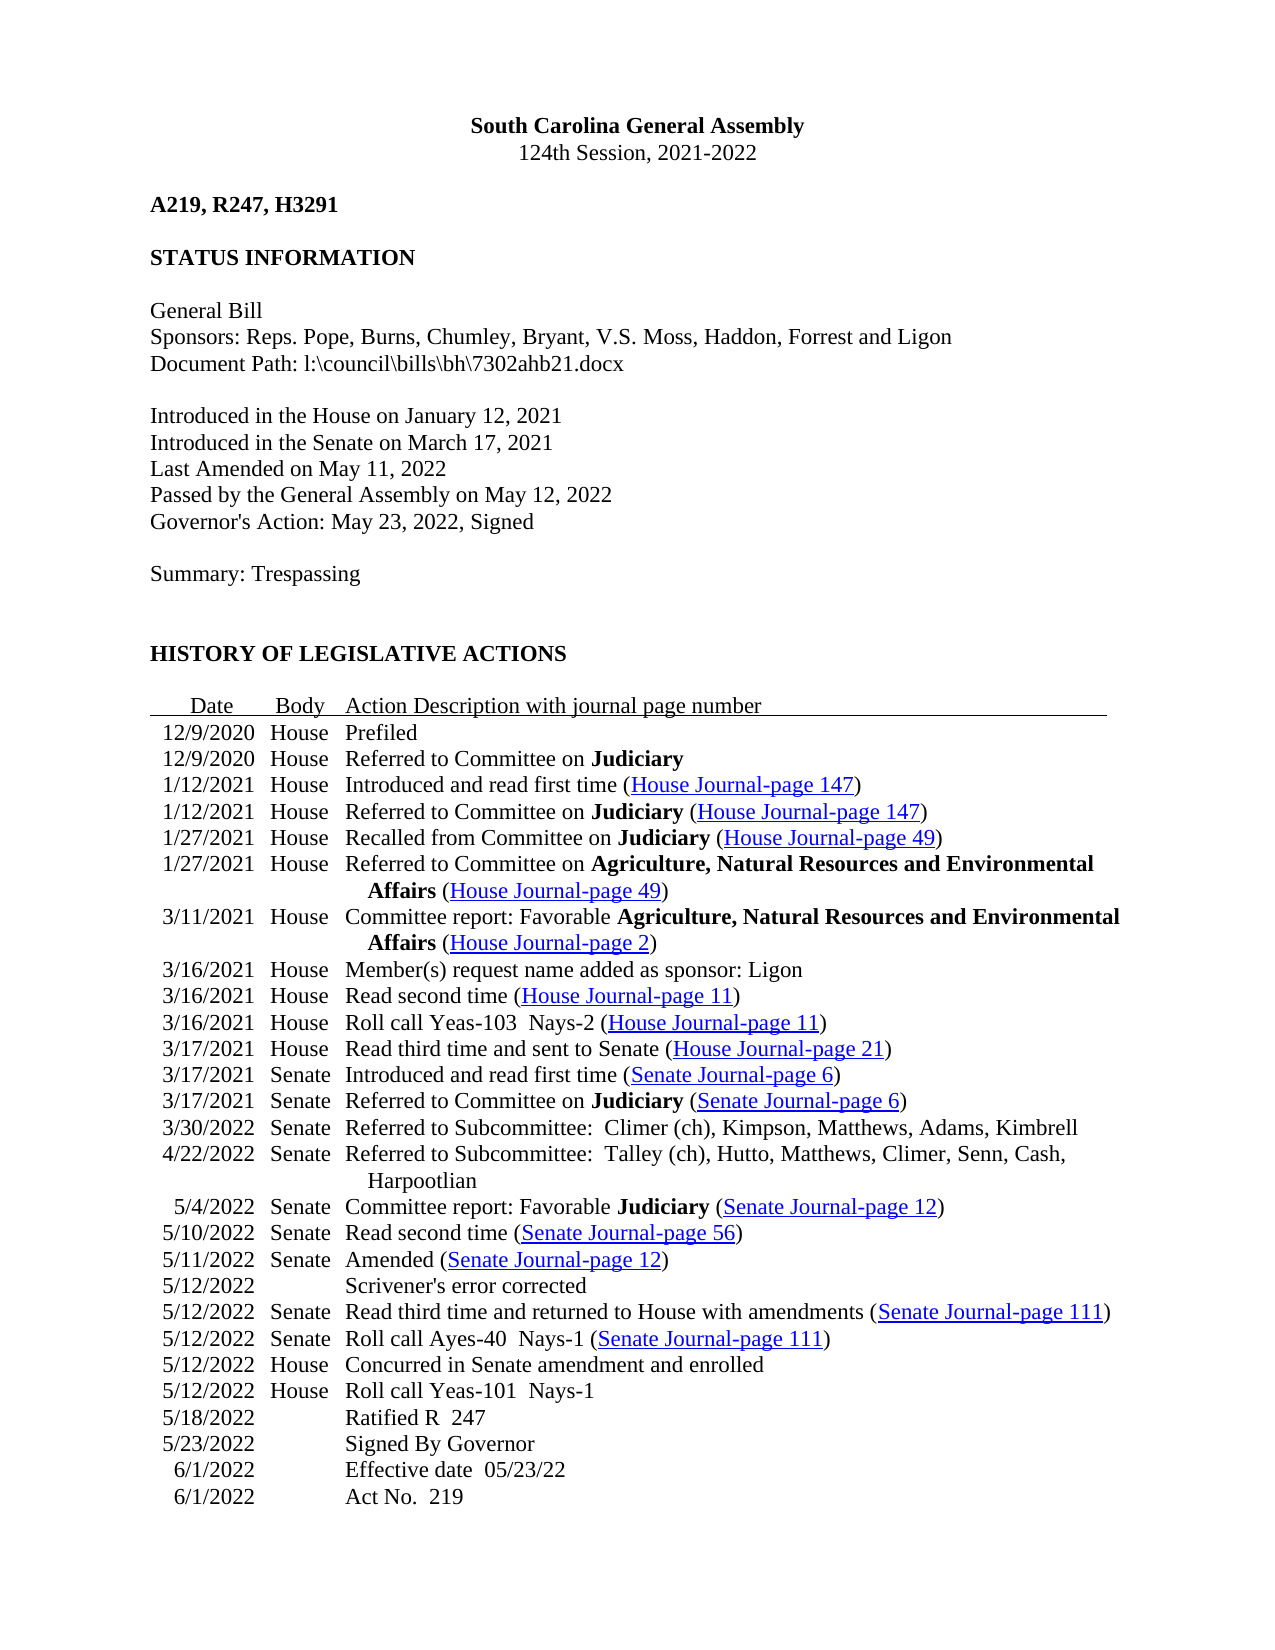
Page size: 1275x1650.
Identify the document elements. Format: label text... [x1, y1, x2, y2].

text Governor's Action: May 23, 2022, Signed [150, 508, 1125, 534]
text STATUS INFORMATION [150, 244, 1125, 271]
text 5/12/2022 House Roll call Yeas-101 Nays-1 [150, 1377, 1125, 1404]
text 3/11/2021 House Committee report: Favorable Agriculture, Natural Resources and Environmental Affairs (House Journal-page 2) [150, 903, 1125, 956]
text 3/16/2021 House Read second time (House Journal-page 11) [150, 982, 1125, 1008]
text Last Amended on May 11, 2022 [150, 455, 1125, 481]
text 3/17/2021 Senate Referred to Committee on Judiciary (Senate Journal-page 6) [150, 1088, 1125, 1114]
text 5/23/2022 Signed By Governor [150, 1430, 1125, 1457]
text Date Body Action Description with journal page number [150, 692, 1125, 719]
text Sponsors: Reps. Pope, Burns, Chumley, Bryant, V.S. Moss, Haddon, Forrest and Ligon [150, 323, 1125, 350]
text 5/4/2022 Senate Committee report: Favorable Judiciary (Senate Journal-page 12) [150, 1193, 1125, 1219]
text 3/17/2021 Senate Introduced and read first time (Senate Journal-page 6) [150, 1061, 1125, 1088]
text 6/1/2022 Effective date 05/23/22 [150, 1457, 1125, 1483]
text 5/12/2022 Senate Read third time and returned to House with amendments (Senate Journal-page 111) [150, 1298, 1125, 1325]
text Document Path: l:\council\bills\bh\7302ahb21.docx [150, 350, 1125, 376]
text 5/12/2022 Senate Roll call Ayes-40 Nays-1 (Senate Journal-page 111) [150, 1325, 1125, 1351]
text 5/12/2022 Scrivener's error corrected [150, 1272, 1125, 1298]
text 4/22/2022 Senate Referred to Subcommittee: Talley (ch), Hutto, Matthews, Climer, Senn, Cash, Harpootlian [150, 1140, 1125, 1193]
text 12/9/2020 House Referred to Committee on Judiciary [150, 745, 1125, 771]
text South Carolina General Assembly [150, 112, 1125, 139]
text 3/16/2021 House Member(s) request name added as sponsor: Ligon [150, 956, 1125, 982]
text 5/11/2022 Senate Amended (Senate Journal-page 12) [150, 1246, 1125, 1272]
text Introduced in the Senate on March 17, 2021 [150, 429, 1125, 455]
text 1/27/2021 House Referred to Committee on Agriculture, Natural Resources and Environmental Affairs (House Journal-page 49) [150, 850, 1125, 903]
text 1/12/2021 House Referred to Committee on Judiciary (House Journal-page 147) [150, 798, 1125, 824]
text 3/17/2021 House Read third time and sent to Senate (House Journal-page 21) [150, 1035, 1125, 1061]
text 6/1/2022 Act No. 219 [150, 1483, 1125, 1509]
text 3/16/2021 House Roll call Yeas-103 Nays-2 (House Journal-page 11) [150, 1008, 1125, 1035]
text 1/27/2021 House Recalled from Committee on Judiciary (House Journal-page 49) [150, 824, 1125, 850]
text 5/10/2022 Senate Read second time (Senate Journal-page 56) [150, 1219, 1125, 1246]
text A219, R247, H3291 [150, 192, 1125, 218]
text Summary: Trespassing [150, 561, 1125, 587]
text 3/30/2022 Senate Referred to Subcommittee: Climer (ch), Kimpson, Matthews, Adams, Kimbrell [150, 1114, 1125, 1140]
text Passed by the General Assembly on May 12, 2022 [150, 481, 1125, 508]
text 5/12/2022 House Concurred in Senate amendment and enrolled [150, 1351, 1125, 1377]
text 5/18/2022 Ratified R 247 [150, 1404, 1125, 1430]
text General Bill [150, 297, 1125, 323]
text Introduced in the House on January 12, 2021 [150, 402, 1125, 429]
text 1/12/2021 House Introduced and read first time (House Journal-page 147) [150, 771, 1125, 798]
text HISTORY OF LEGISLATIVE ACTIONS [150, 639, 1125, 666]
text 12/9/2020 House Prefiled [150, 719, 1125, 745]
text 124th Session, 2021-2022 [150, 139, 1125, 165]
